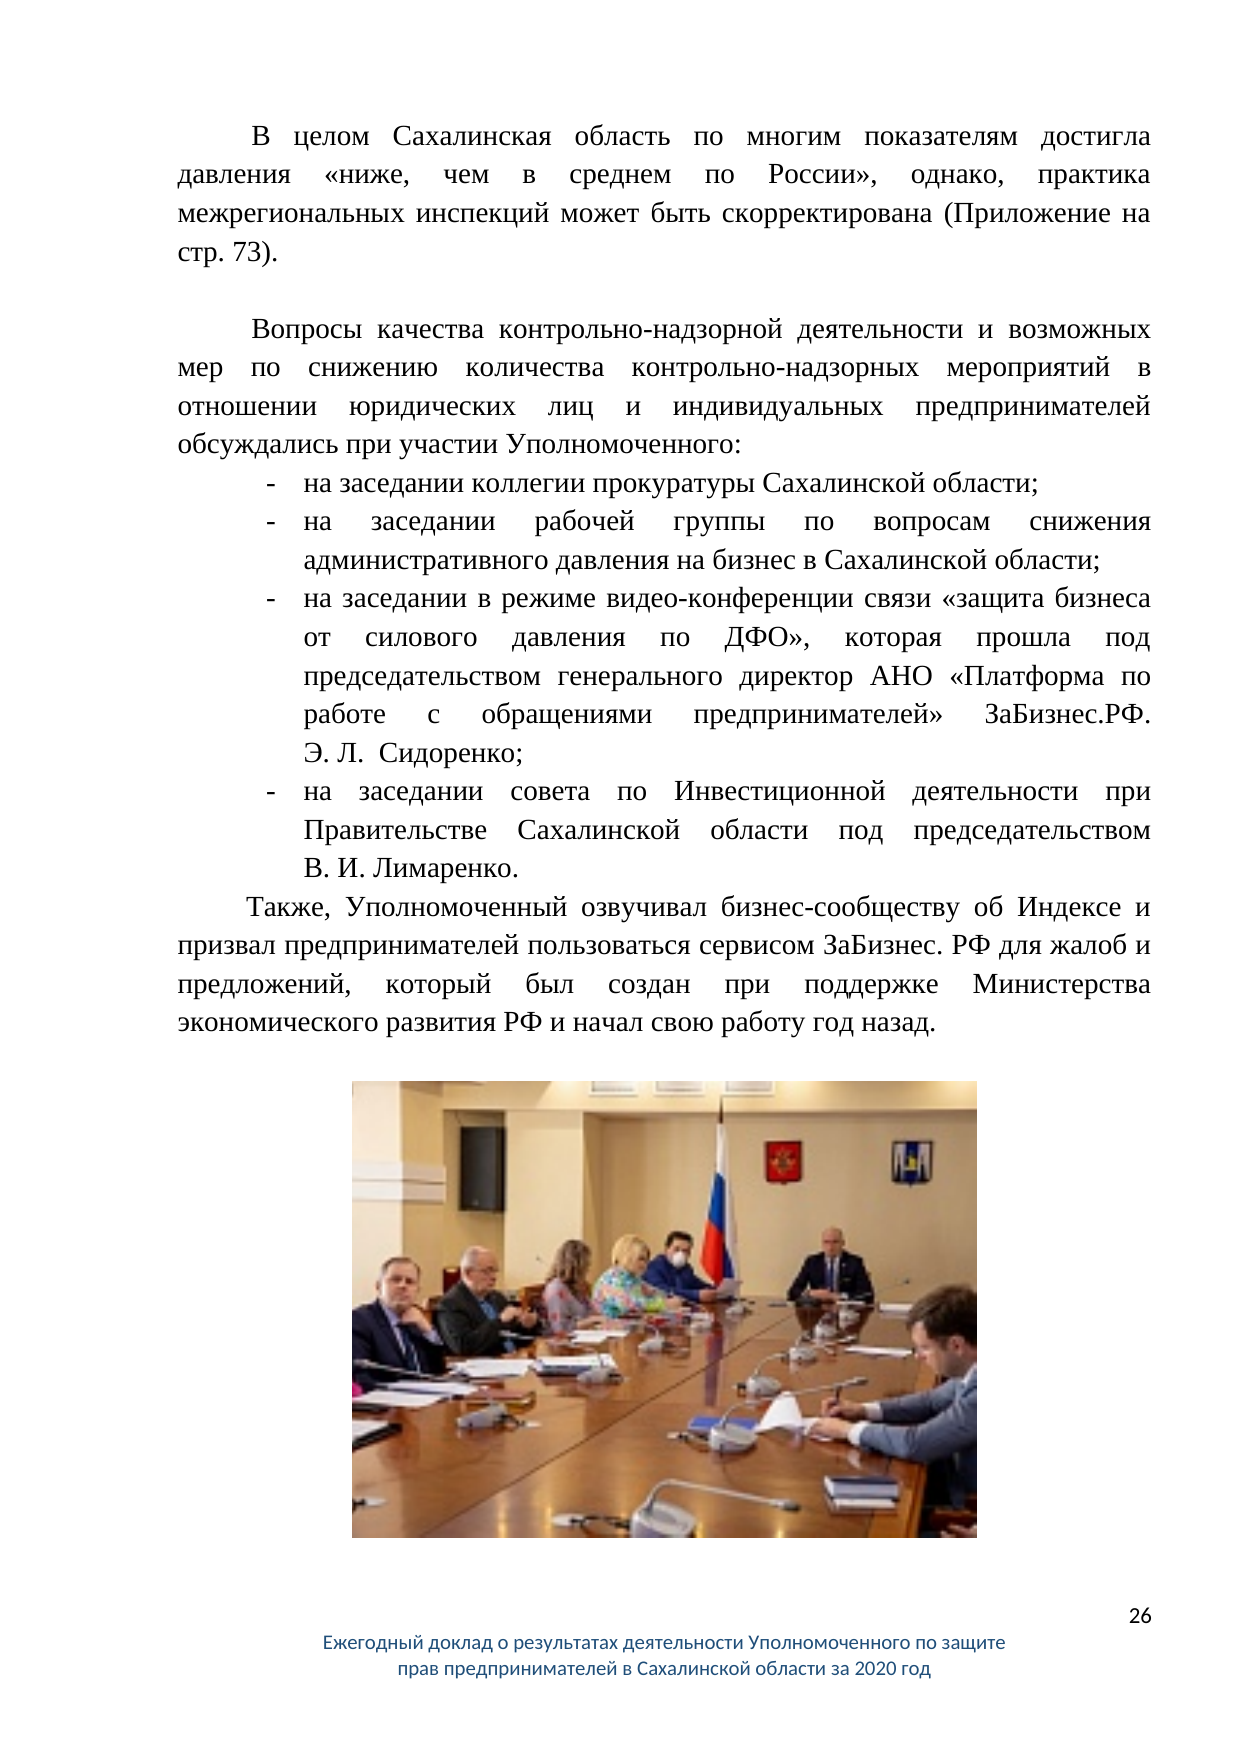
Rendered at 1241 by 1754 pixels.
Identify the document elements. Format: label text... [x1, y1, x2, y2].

text Вопросы качества контрольно-надзорной деятельности и возможных мер по снижению количества контрольно-надзорных мероприятий в отношении юридических лиц и индивидуальных предпринимателей обсуждались при участии Уполномоченного: [177, 311, 1152, 460]
text Также, Уполномоченный озвучивал бизнес-сообществу об Индексе и призвал предпринимателей пользоваться сервисом ЗаБизнес. РФ для жалоб и предложений, который был создан при поддержке Министерства экономического развития РФ и начал свою работу год назад. [177, 889, 1152, 1038]
list на заседании коллегии прокуратуры Сахалинской области; [266, 465, 1152, 498]
list на заседании рабочей группы по вопросам снижения административного давления на бизнес в Сахалинской области; [266, 503, 1152, 576]
text В целом Сахалинская область по многим показателям достигла давления «ниже, чем в среднем по России», однако, практика межрегиональных инспекций может быть скорректирована (Приложение на стр. 73). [177, 118, 1152, 267]
list на заседании совета по Инвестиционной деятельности при Правительстве Сахалинской области под председательством В. И. Лимаренко. [266, 773, 1152, 884]
picture [352, 1081, 977, 1538]
list на заседании в режиме видео-конференции связи «защита бизнеса от силового давления по ДФО», которая прошла под председательством генерального директор АНО «Платформа по работе с обращениями предпринимателей» ЗаБизнес.РФ. Э. Л. Сидоренко; [266, 581, 1152, 768]
